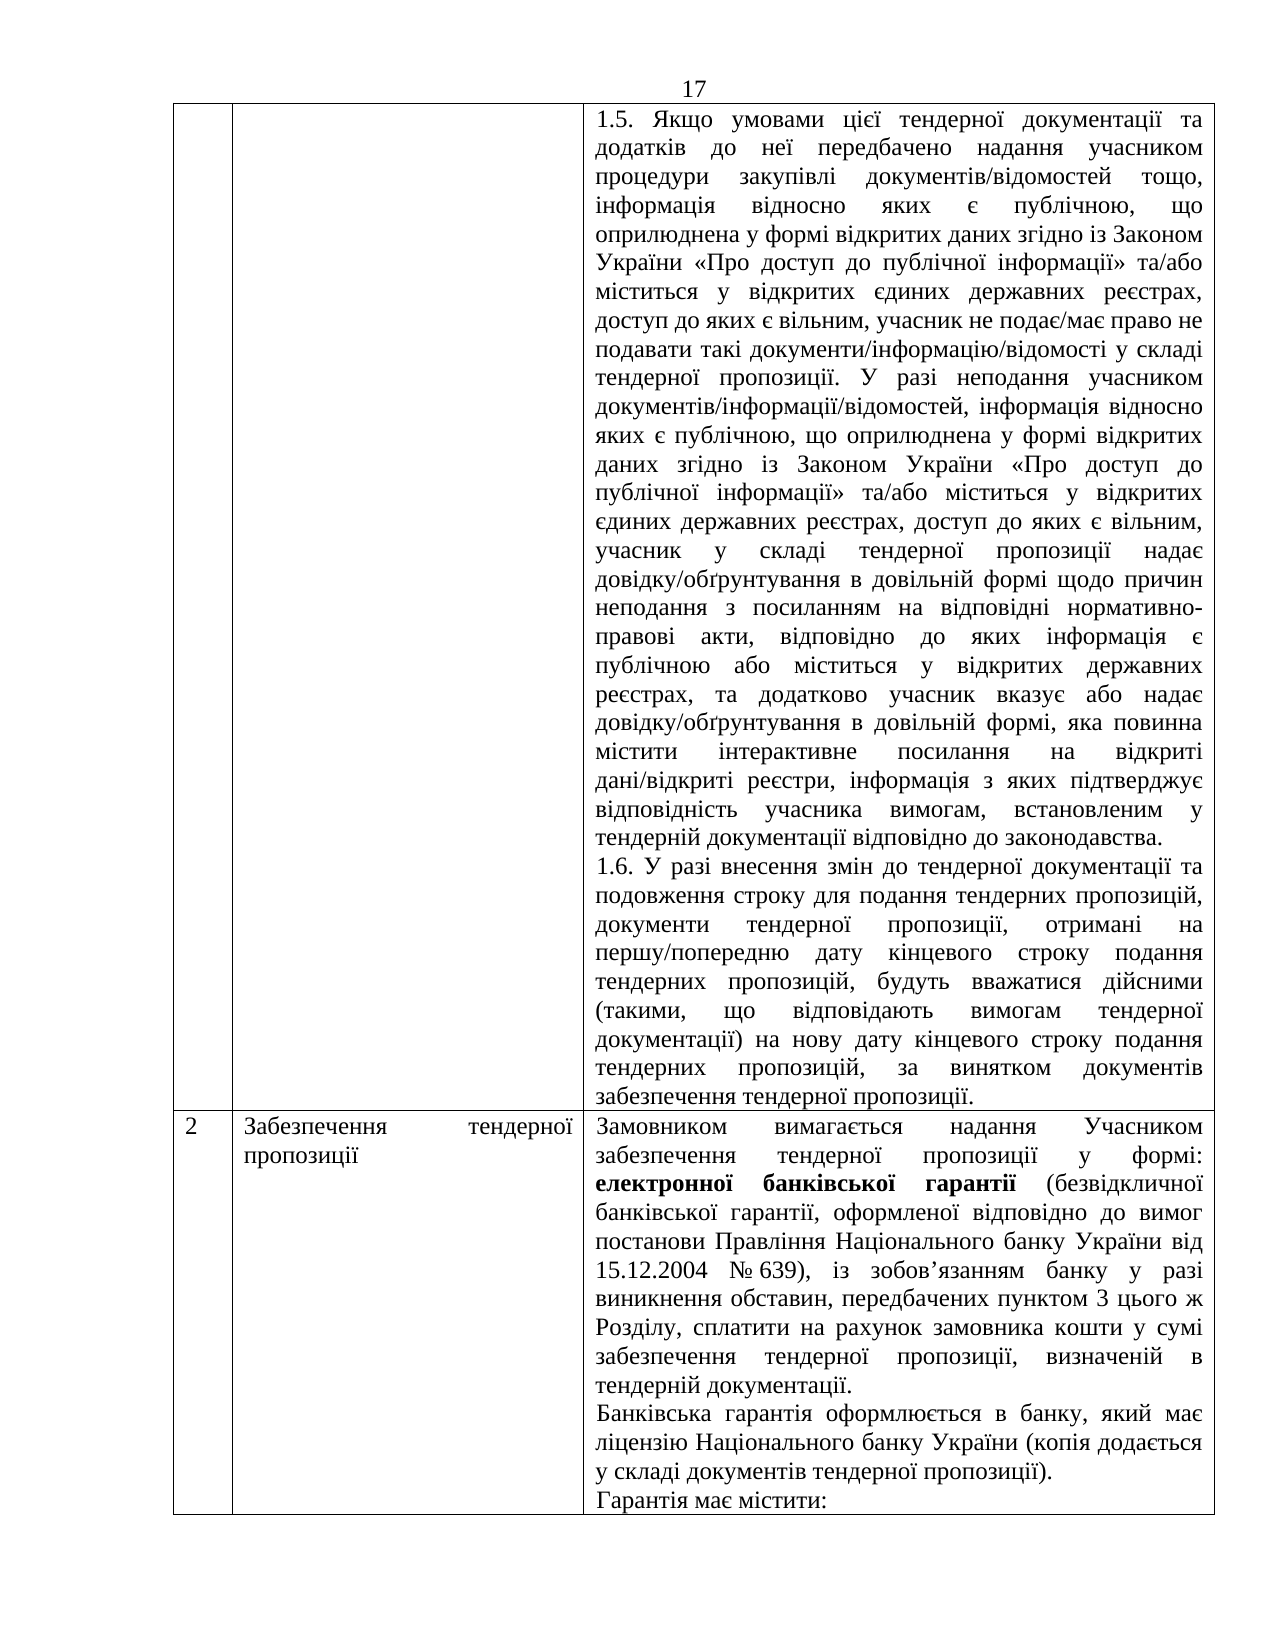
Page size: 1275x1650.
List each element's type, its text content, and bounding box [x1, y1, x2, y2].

table_cell 2 [174, 1111, 232, 1513]
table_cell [233, 104, 583, 1110]
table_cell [233, 1111, 583, 1513]
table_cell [584, 1111, 1214, 1513]
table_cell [584, 104, 1214, 1110]
table_cell 1 [174, 104, 232, 1110]
